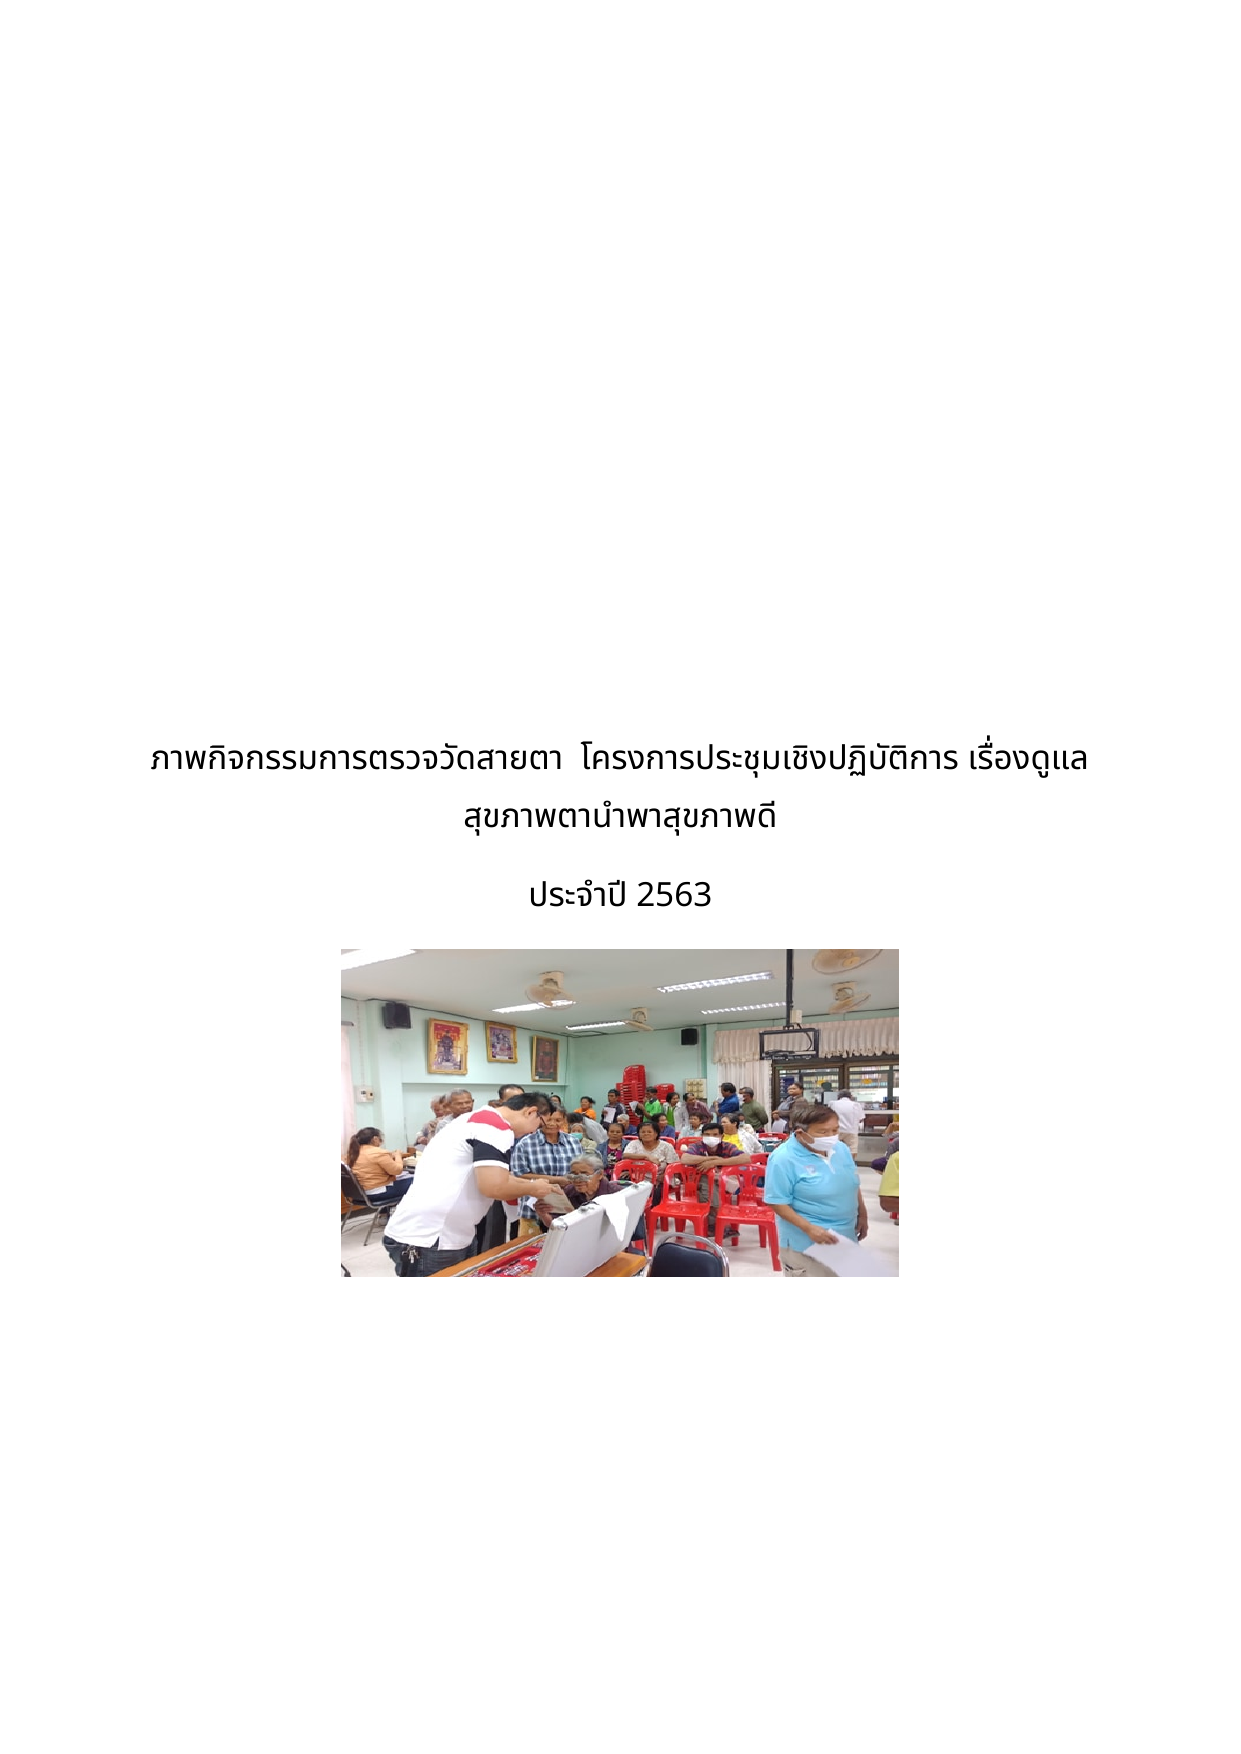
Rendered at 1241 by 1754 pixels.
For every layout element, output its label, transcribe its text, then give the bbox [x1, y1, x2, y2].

text ภาพกิจกรรมการตรวจวัดสายตา โครงการประชุมเชิงปฏิบัติการ เรื่องดูแลสุขภาพตานำพาสุขภาพดี [150, 734, 1090, 842]
text ประจำปี 2563 [150, 871, 1090, 921]
picture [341, 949, 899, 1277]
